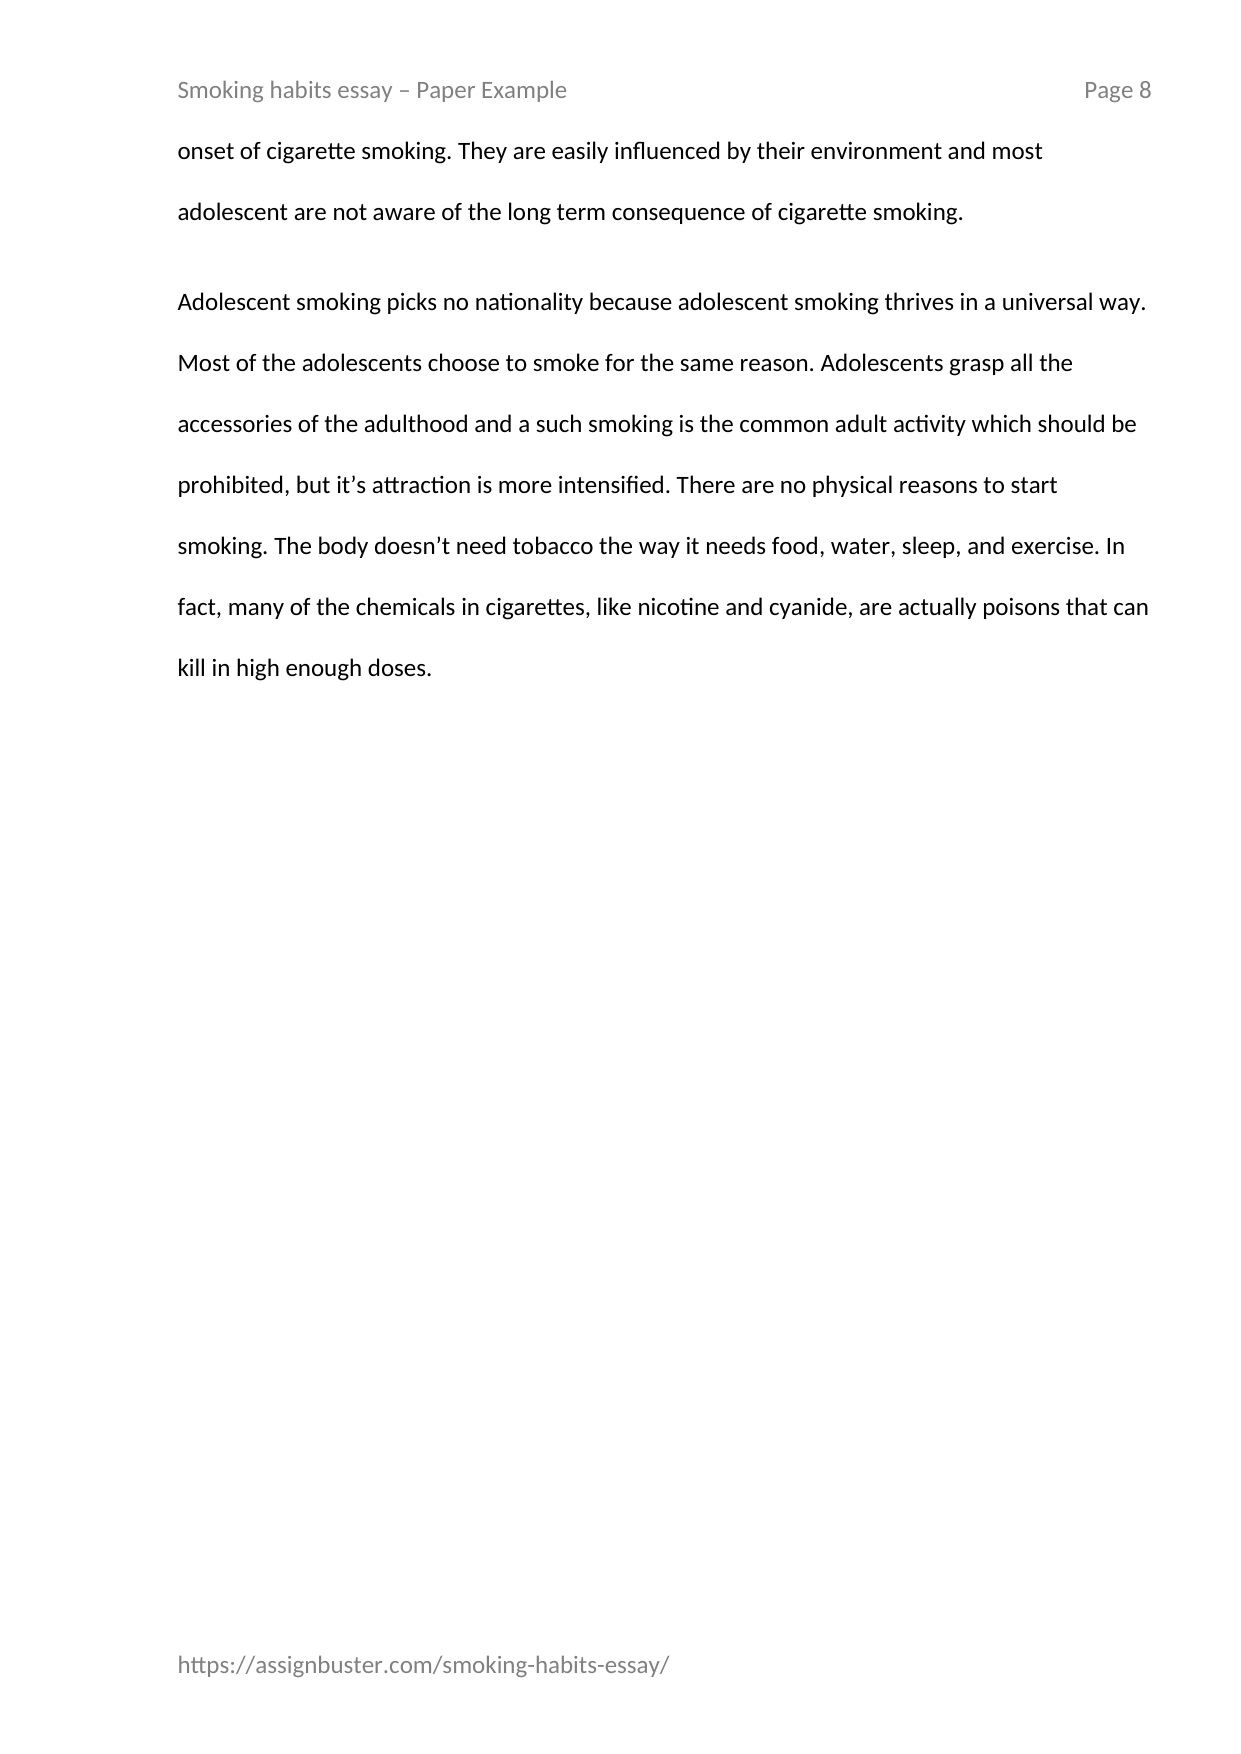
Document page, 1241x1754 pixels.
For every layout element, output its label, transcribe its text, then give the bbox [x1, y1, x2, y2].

text Adolescent smoking picks no nationality because adolescent smoking thrives in a universal way. Most of the adolescents choose to smoke for the same reason. Adolescents grasp all the accessories of the adulthood and a such smoking is the common adult activity which should be prohibited, but it’s attraction is more intensified. There are no physical reasons to start smoking. The body doesn’t need tobacco the way it needs food, water, sleep, and exercise. In fact, many of the chemicals in cigarettes, like nicotine and cyanide, are actually poisons that can kill in high enough doses. [177, 286, 1152, 683]
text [177, 135, 1152, 226]
